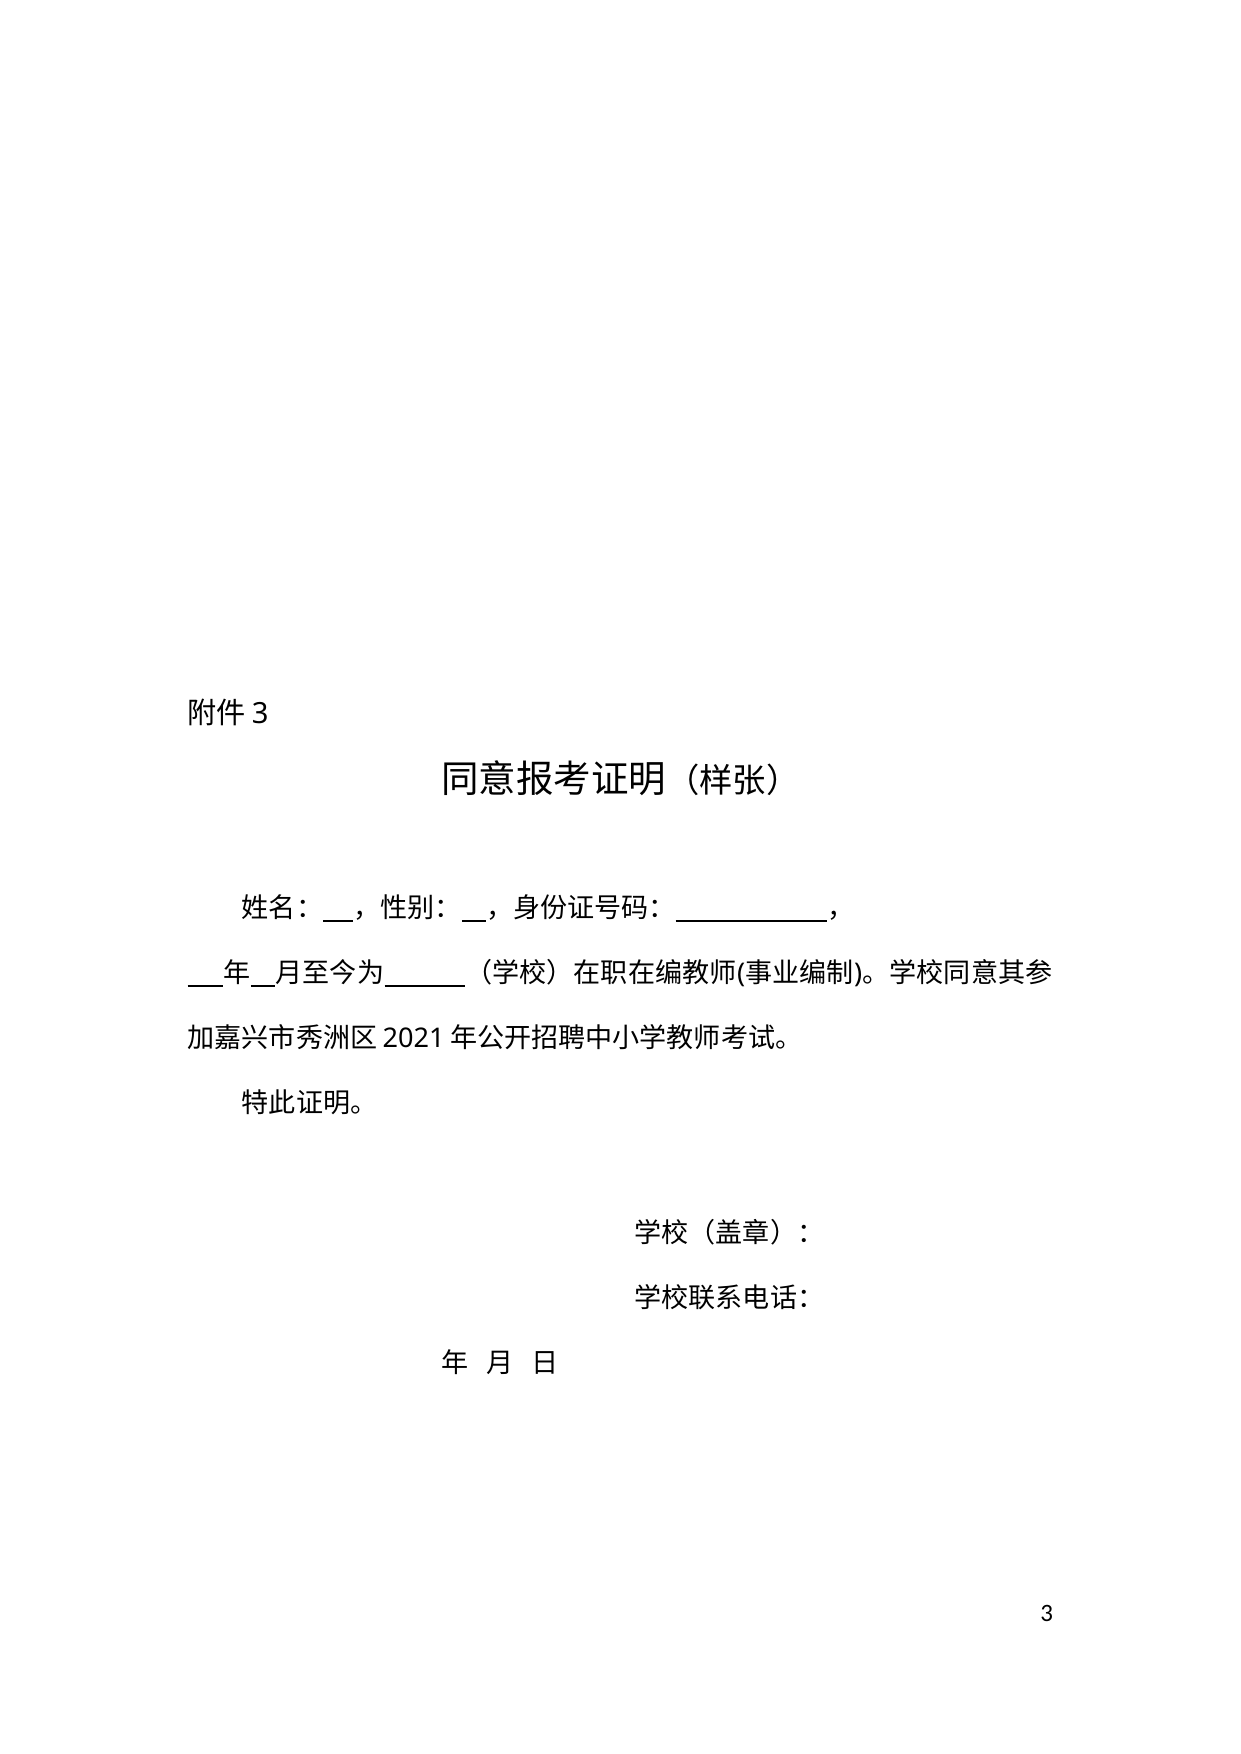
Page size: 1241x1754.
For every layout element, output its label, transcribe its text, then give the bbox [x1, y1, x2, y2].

text 年 月至今为 （学校）在职在编教师(事业编制)。学校同意其参加嘉兴市秀洲区2021年公开招聘中小学教师考试。 [187, 938, 1053, 1068]
text 特此证明。 [187, 1068, 1053, 1133]
text 姓名： ，性别： ，身份证号码： ， [187, 873, 1053, 938]
text 同意报考证明（样张） [187, 743, 1053, 808]
text 学校联系电话： [187, 1263, 1053, 1328]
text 学校（盖章）： [187, 1198, 1053, 1263]
text 附件3 [187, 678, 1053, 743]
text 年 月 日 [187, 1328, 1008, 1393]
